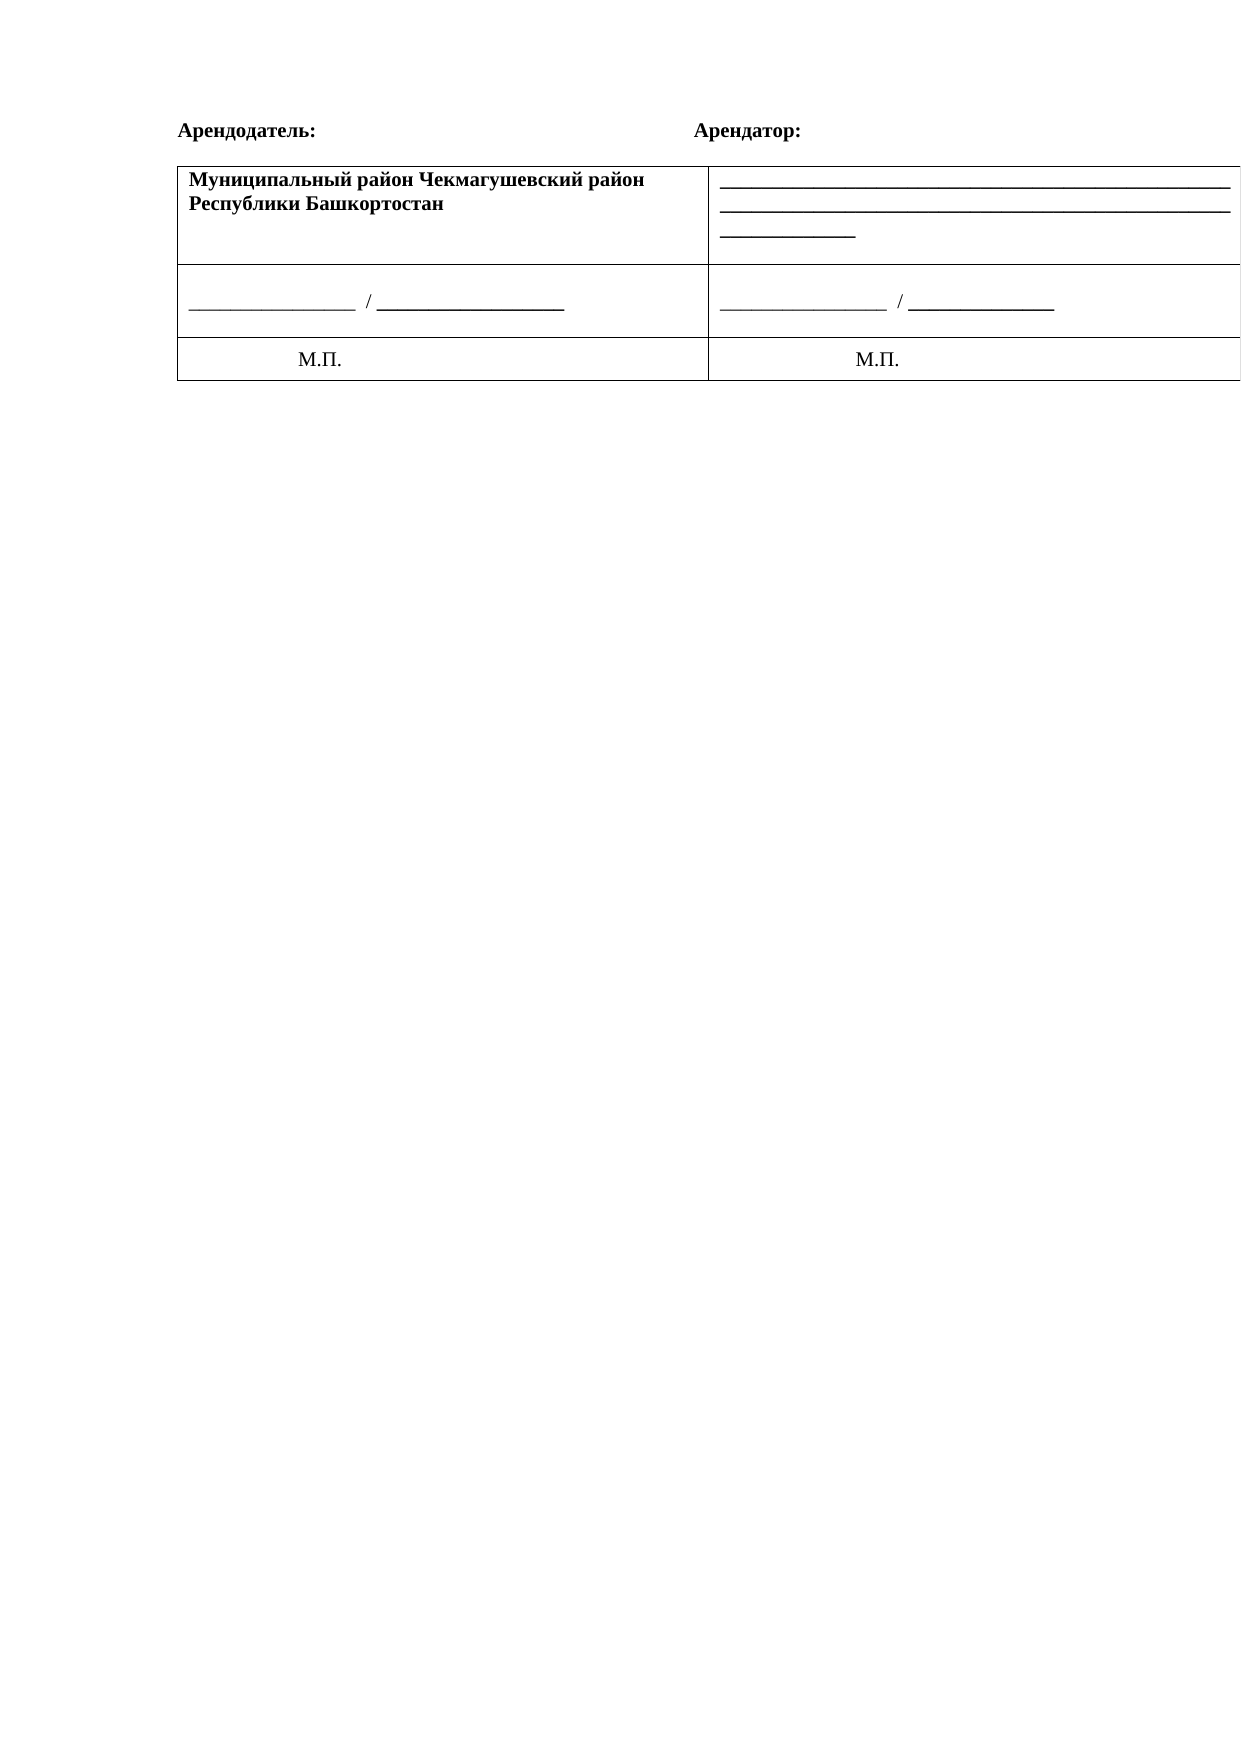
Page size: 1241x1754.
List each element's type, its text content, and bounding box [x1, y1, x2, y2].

table_cell М.П. [178, 338, 708, 380]
table_cell М.П. [709, 338, 1240, 380]
table_header Муниципальный район Чекмагушевский район Республики Башкортостан [178, 167, 708, 263]
table_cell ________________ / __________________ [178, 265, 708, 337]
table_cell ________________ / ______________ [709, 265, 1240, 337]
text Арендодатель: Арендатор: [177, 118, 1152, 142]
table_header _________________________________________________ _________________________________________________ _____________ [709, 167, 1240, 263]
